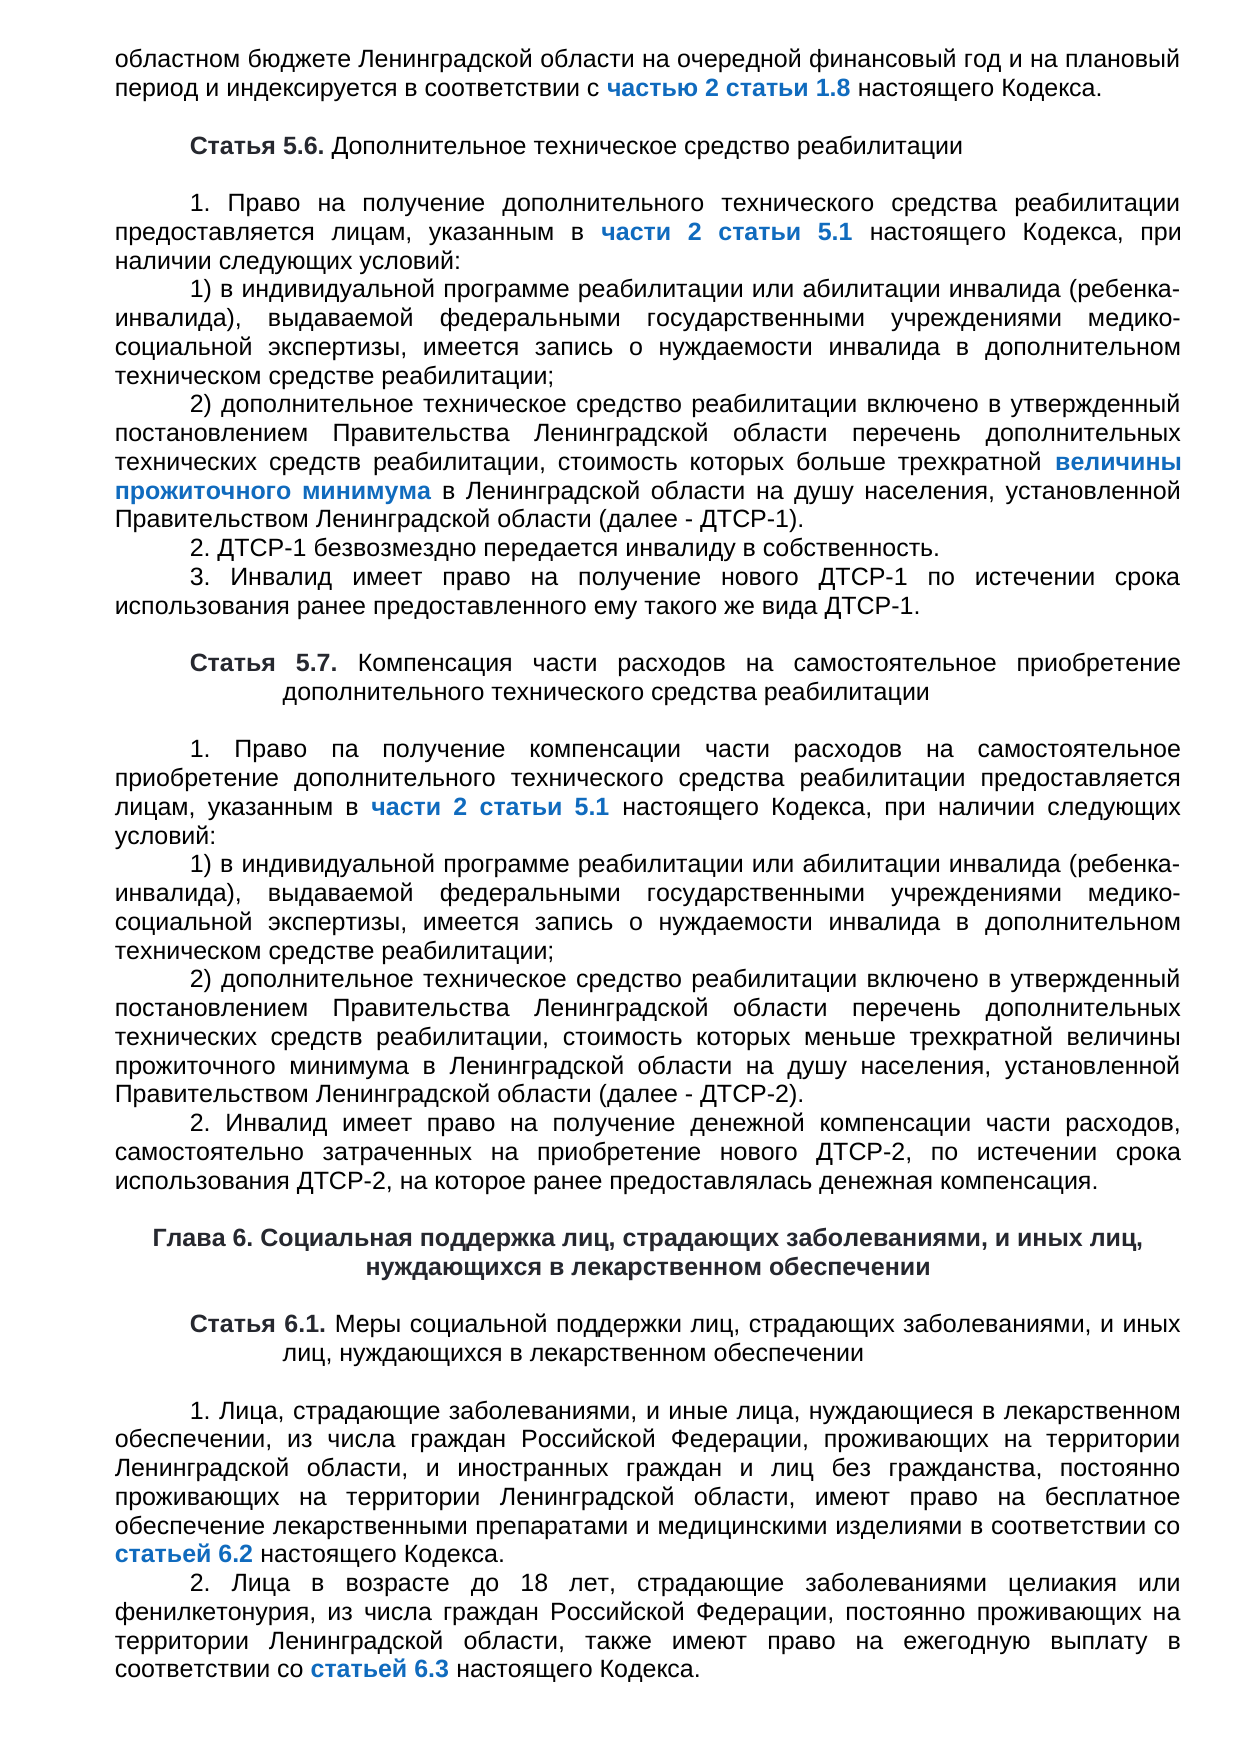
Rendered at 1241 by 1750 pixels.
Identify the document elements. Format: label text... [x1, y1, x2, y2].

text 1. Право на получение дополнительного технического средства реабилитации предоставляется лицам, указанным в части 2 статьи 5.1 настоящего Кодекса, при наличии следующих условий: [114, 188, 1182, 274]
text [114, 44, 1182, 102]
text 2. Лица в возрасте до 18 лет, страдающие заболеваниями целиакия или фенилкетонурия, из числа граждан Российской Федерации, постоянно проживающих на территории Ленинградской области, также имеют право на ежегодную выплату в соответствии со статьей 6.3 настоящего Кодекса. [114, 1568, 1182, 1683]
text 1. Лица, страдающие заболеваниями, и иные лица, нуждающиеся в лекарственном обеспечении, из числа граждан Российской Федерации, проживающих на территории Ленинградской области, и иностранных граждан и лиц без гражданства, постоянно проживающих на территории Ленинградской области, имеют право на бесплатное обеспечение лекарственными препаратами и медицинскими изделиями в соответствии со статьей 6.2 настоящего Кодекса. [114, 1396, 1182, 1568]
text 1) в индивидуальной программе реабилитации или абилитации инвалида (ребенка-инвалида), выдаваемой федеральными государственными учреждениями медико-социальной экспертизы, имеется запись о нуждаемости инвалида в дополнительном техническом средстве реабилитации; [114, 274, 1182, 389]
text 2. Инвалид имеет право на получение денежной компенсации части расходов, самостоятельно затраченных на приобретение нового ДТСР-2, по истечении срока использования ДТСР-2, на которое ранее предоставлялась денежная компенсация. [114, 1108, 1182, 1194]
text 2. ДТСР-1 безвозмездно передается инвалиду в собственность. [114, 533, 1182, 562]
text 2) дополнительное техническое средство реабилитации включено в утвержденный постановлением Правительства Ленинградской области перечень дополнительных технических средств реабилитации, стоимость которых больше трехкратной величины прожиточного минимума в Ленинградской области на душу населения, установленной Правительством Ленинградской области (далее - ДТСР-1). [114, 389, 1182, 533]
text Статья 6.1. Меры социальной поддержки лиц, страдающих заболеваниями, и иных лиц, нуждающихся в лекарственном обеспечении [189, 1309, 1182, 1367]
text 1. Право па получение компенсации части расходов на самостоятельное приобретение дополнительного технического средства реабилитации предоставляется лицам, указанным в части 2 статьи 5.1 настоящего Кодекса, при наличии следующих условий: [114, 734, 1182, 849]
subtitle Глава 6. Социальная поддержка лиц, страдающих заболеваниями, и иных лиц, нуждающихся в лекарственном обеспечении [114, 1223, 1182, 1281]
text 3. Инвалид имеет право на получение нового ДТСР-1 по истечении срока использования ранее предоставленного ему такого же вида ДТСР-1. [114, 562, 1182, 619]
text 1) в индивидуальной программе реабилитации или абилитации инвалида (ребенка-инвалида), выдаваемой федеральными государственными учреждениями медико-социальной экспертизы, имеется запись о нуждаемости инвалида в дополнительном техническом средстве реабилитации; [114, 849, 1182, 964]
text Статья 5.7. Компенсация части расходов на самостоятельное приобретение дополнительного технического средства реабилитации [189, 648, 1182, 706]
text Статья 5.6. Дополнительное техническое средство реабилитации [189, 131, 1182, 159]
text 2) дополнительное техническое средство реабилитации включено в утвержденный постановлением Правительства Ленинградской области перечень дополнительных технических средств реабилитации, стоимость которых меньше трехкратной величины прожиточного минимума в Ленинградской области на душу населения, установленной Правительством Ленинградской области (далее - ДТСР-2). [114, 964, 1182, 1108]
